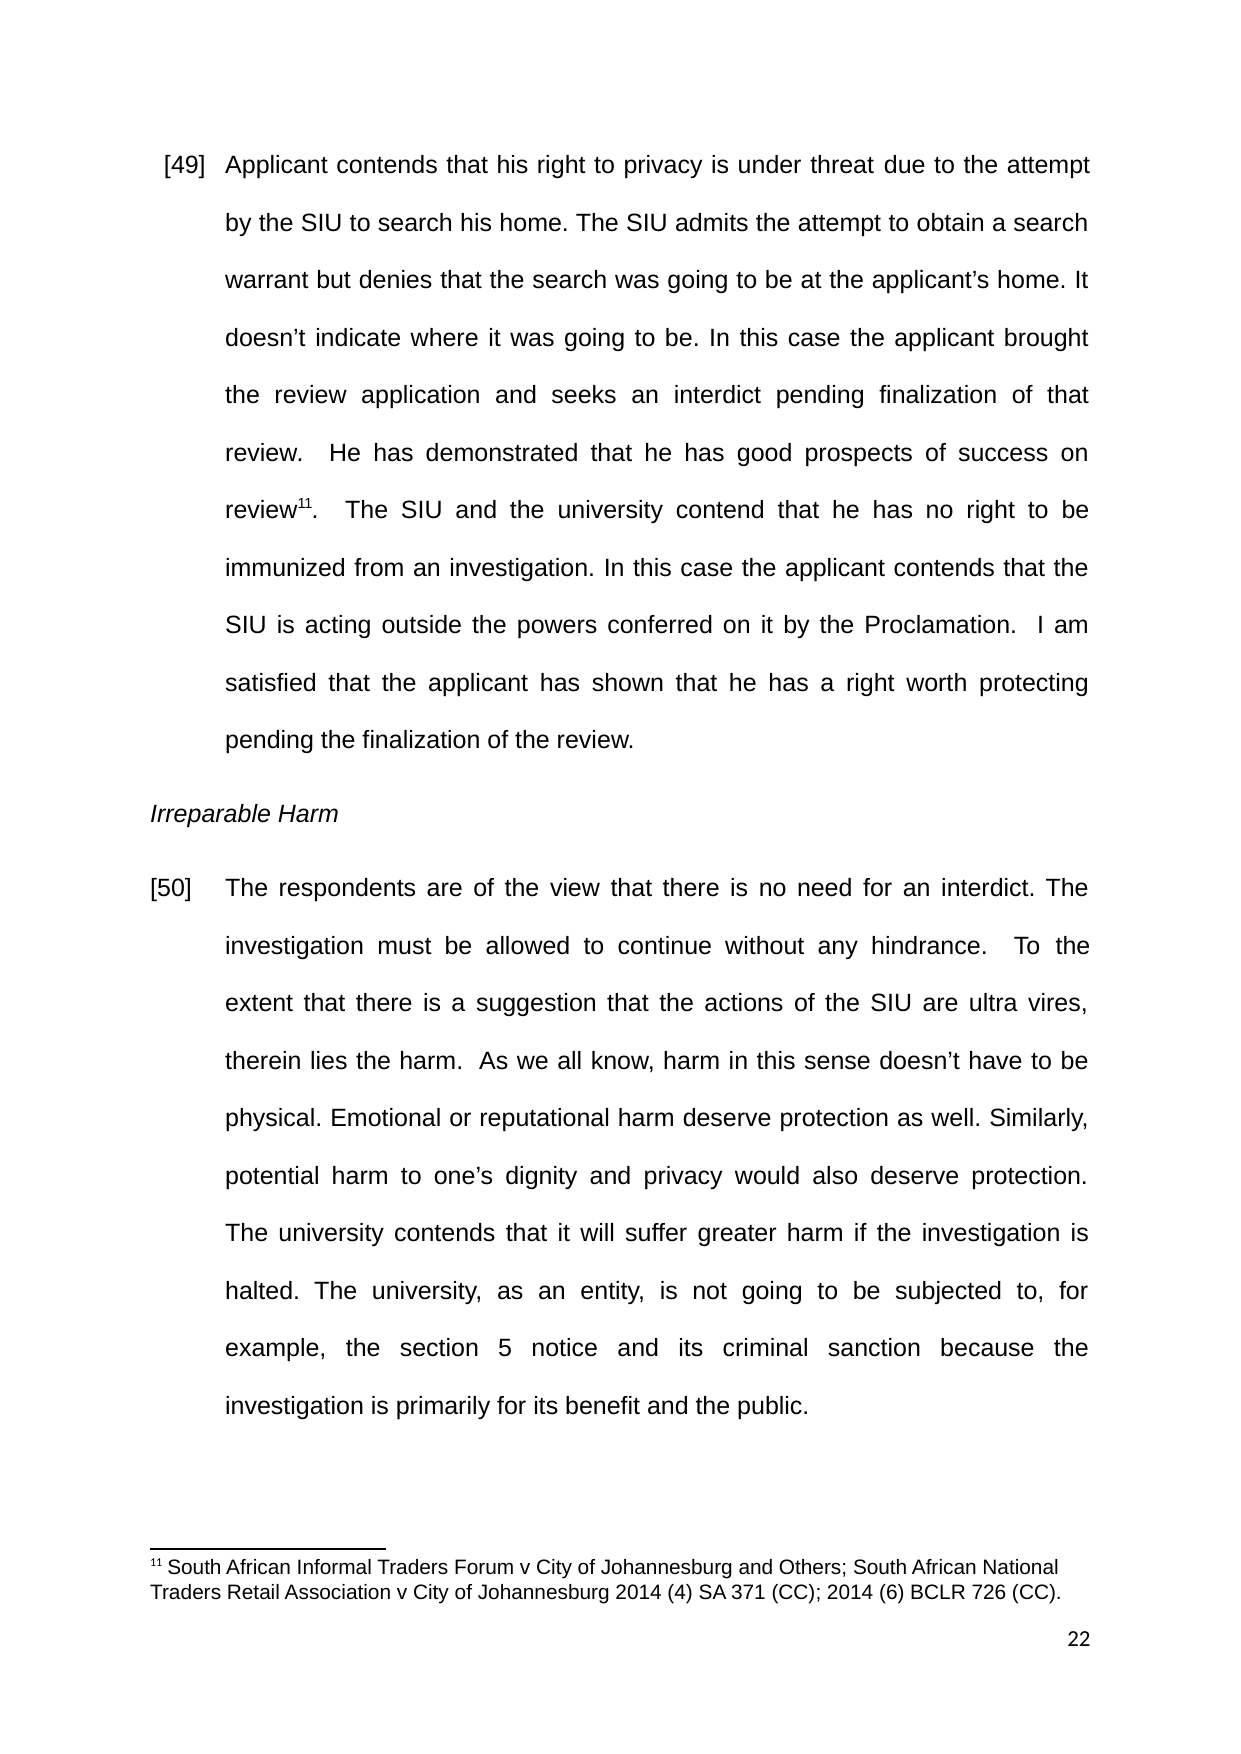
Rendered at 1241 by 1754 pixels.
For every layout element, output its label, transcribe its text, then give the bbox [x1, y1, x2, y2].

text [50] The respondents are of the view that there is no need for an interdict. The investigation must be allowed to continue without any hindrance. To the extent that there is a suggestion that the actions of the SIU are ultra vires, therein lies the harm. As we all know, harm in this sense doesn’t have to be physical. Emotional or reputational harm deserve protection as well. Similarly, potential harm to one’s dignity and privacy would also deserve protection. The university contends that it will suffer greater harm if the investigation is halted. The university, as an entity, is not going to be subjected to, for example, the section 5 notice and its criminal sanction because the investigation is primarily for its benefit and the public. [150, 873, 1090, 1419]
text [49] Applicant contends that his right to privacy is under threat due to the attempt by the SIU to search his home. The SIU admits the attempt to obtain a search warrant but denies that the search was going to be at the applicant’s home. It doesn’t indicate where it was going to be. In this case the applicant brought the review application and seeks an interdict pending finalization of that review. He has demonstrated that he has good prospects of success on review. The SIU and the university contend that he has no right to be immunized from an investigation. In this case the applicant contends that the SIU is acting outside the powers conferred on it by the Proclamation. I am satisfied that the applicant has shown that he has a right worth protecting pending the finalization of the review. [150, 150, 1090, 754]
text Irreparable Harm [150, 799, 1090, 828]
